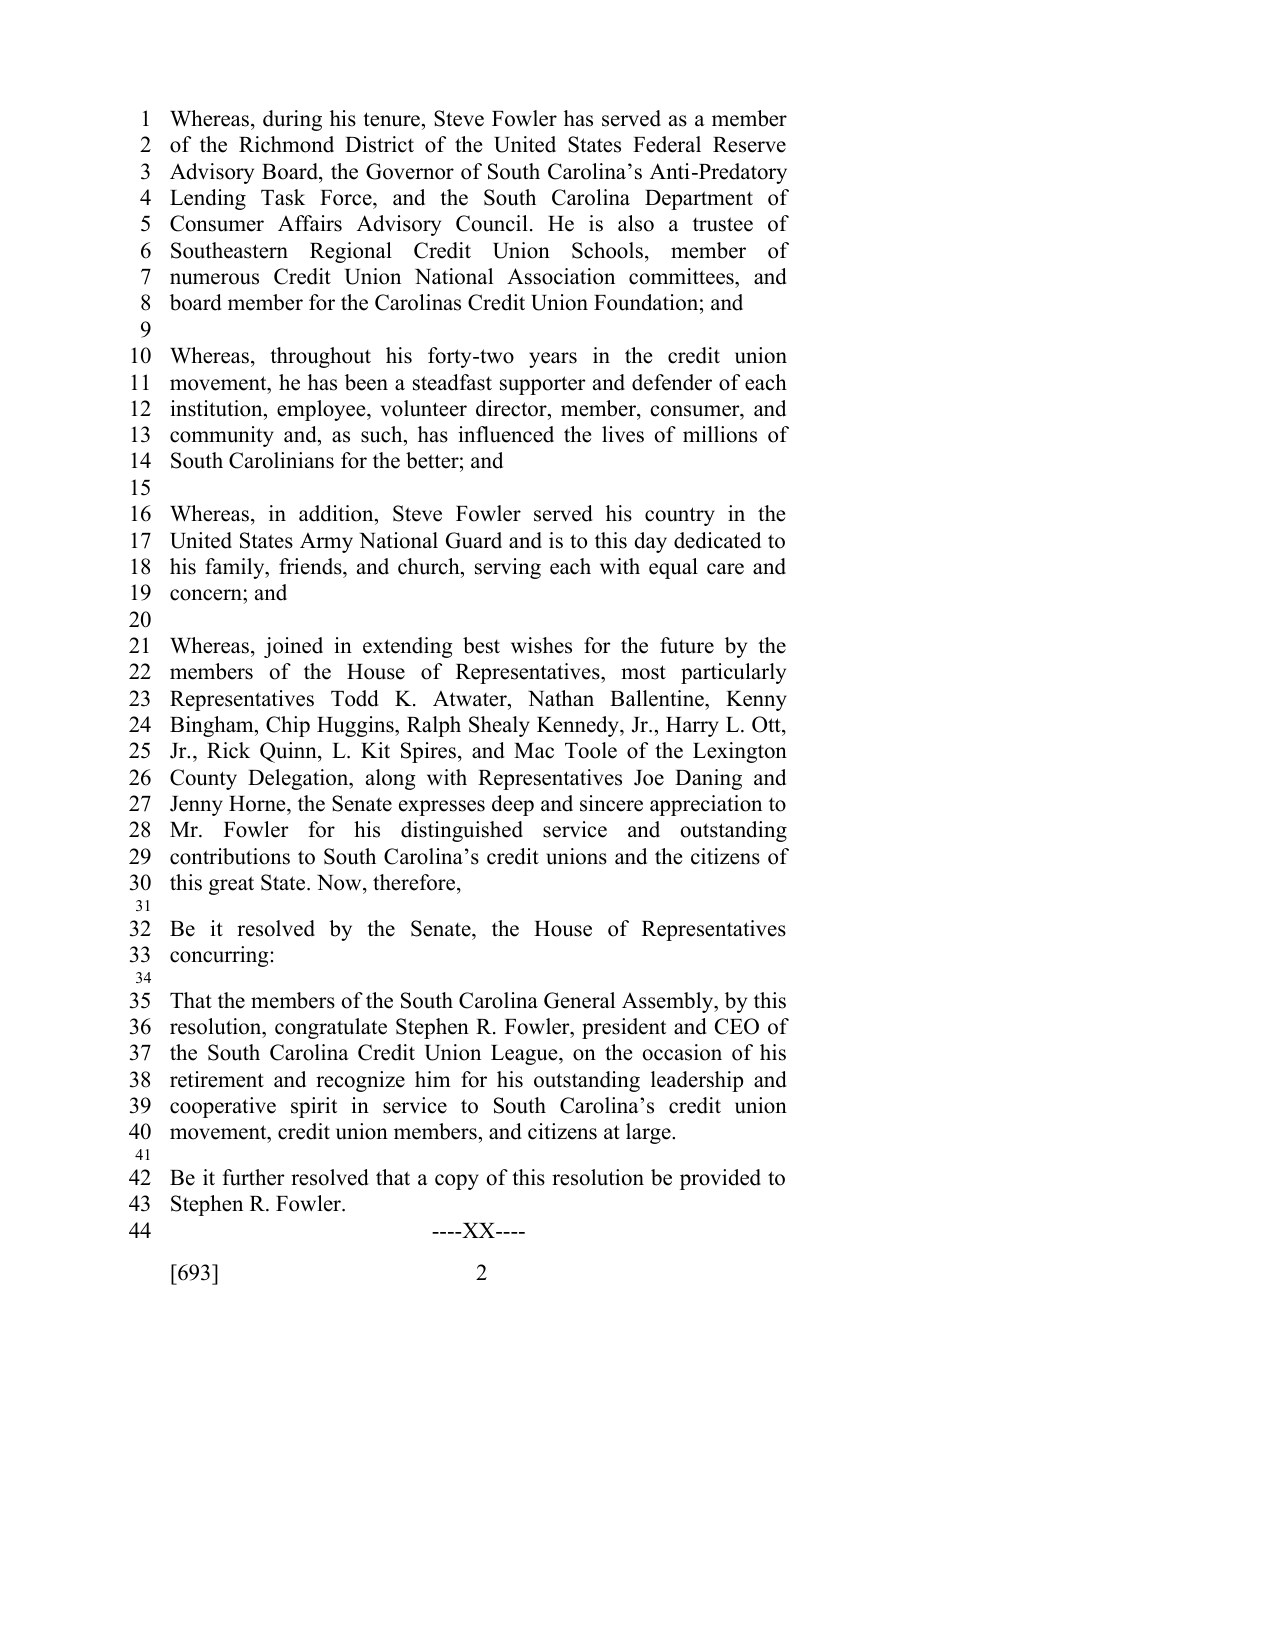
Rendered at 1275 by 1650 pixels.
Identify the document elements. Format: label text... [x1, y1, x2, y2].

text Whereas, in addition, Steve Fowler served his country in the United States Army National Guard and is to this day dedicated to his family, friends, and church, serving each with equal care and concern; and [169, 500, 787, 606]
text Whereas, throughout his forty-two years in the credit union movement, he has been a steadfast supporter and defender of each institution, employee, volunteer director, member, consumer, and community and, as such, has influenced the lives of millions of South Carolinians for the better; and [169, 342, 787, 474]
text That the members of the South Carolina General Assembly, by this resolution, congratulate Stephen R. Fowler, president and CEO of the South Carolina Credit Union League, on the occasion of his retirement and recognize him for his outstanding leadership and cooperative spirit in service to South Carolina’s credit union movement, credit union members, and citizens at large. [169, 987, 787, 1145]
text Be it further resolved that a copy of this resolution be provided to Stephen R. Fowler. [169, 1164, 787, 1217]
text Be it resolved by the Senate, the House of Representatives concurring: [169, 915, 787, 967]
text Whereas, joined in extending best wishes for the future by the members of the House of Representatives, most particularly Representatives Todd K. Atwater, Nathan Ballentine, Kenny Bingham, Chip Huggins, Ralph Shealy Kennedy, Jr., Harry L. Ott, Jr., Rick Quinn, L. Kit Spires, and Mac Toole of the Lexington County Delegation, along with Representatives Joe Daning and Jenny Horne, the Senate expresses deep and sincere appreciation to Mr. Fowler for his distinguished service and outstanding contributions to South Carolina’s credit unions and the citizens of this great State. Now, therefore, [169, 632, 787, 896]
text ----XX---- [169, 1217, 787, 1243]
text Whereas, during his tenure, Steve Fowler has served as a member of the Richmond District of the United States Federal Reserve Advisory Board, the Governor of South Carolina’s Anti-Predatory Lending Task Force, and the South Carolina Department of Consumer Affairs Advisory Council. He is also a trustee of Southeastern Regional Credit Union Schools, member of numerous Credit Union National Association committees, and board member for the Carolinas Credit Union Foundation; and [169, 105, 787, 316]
